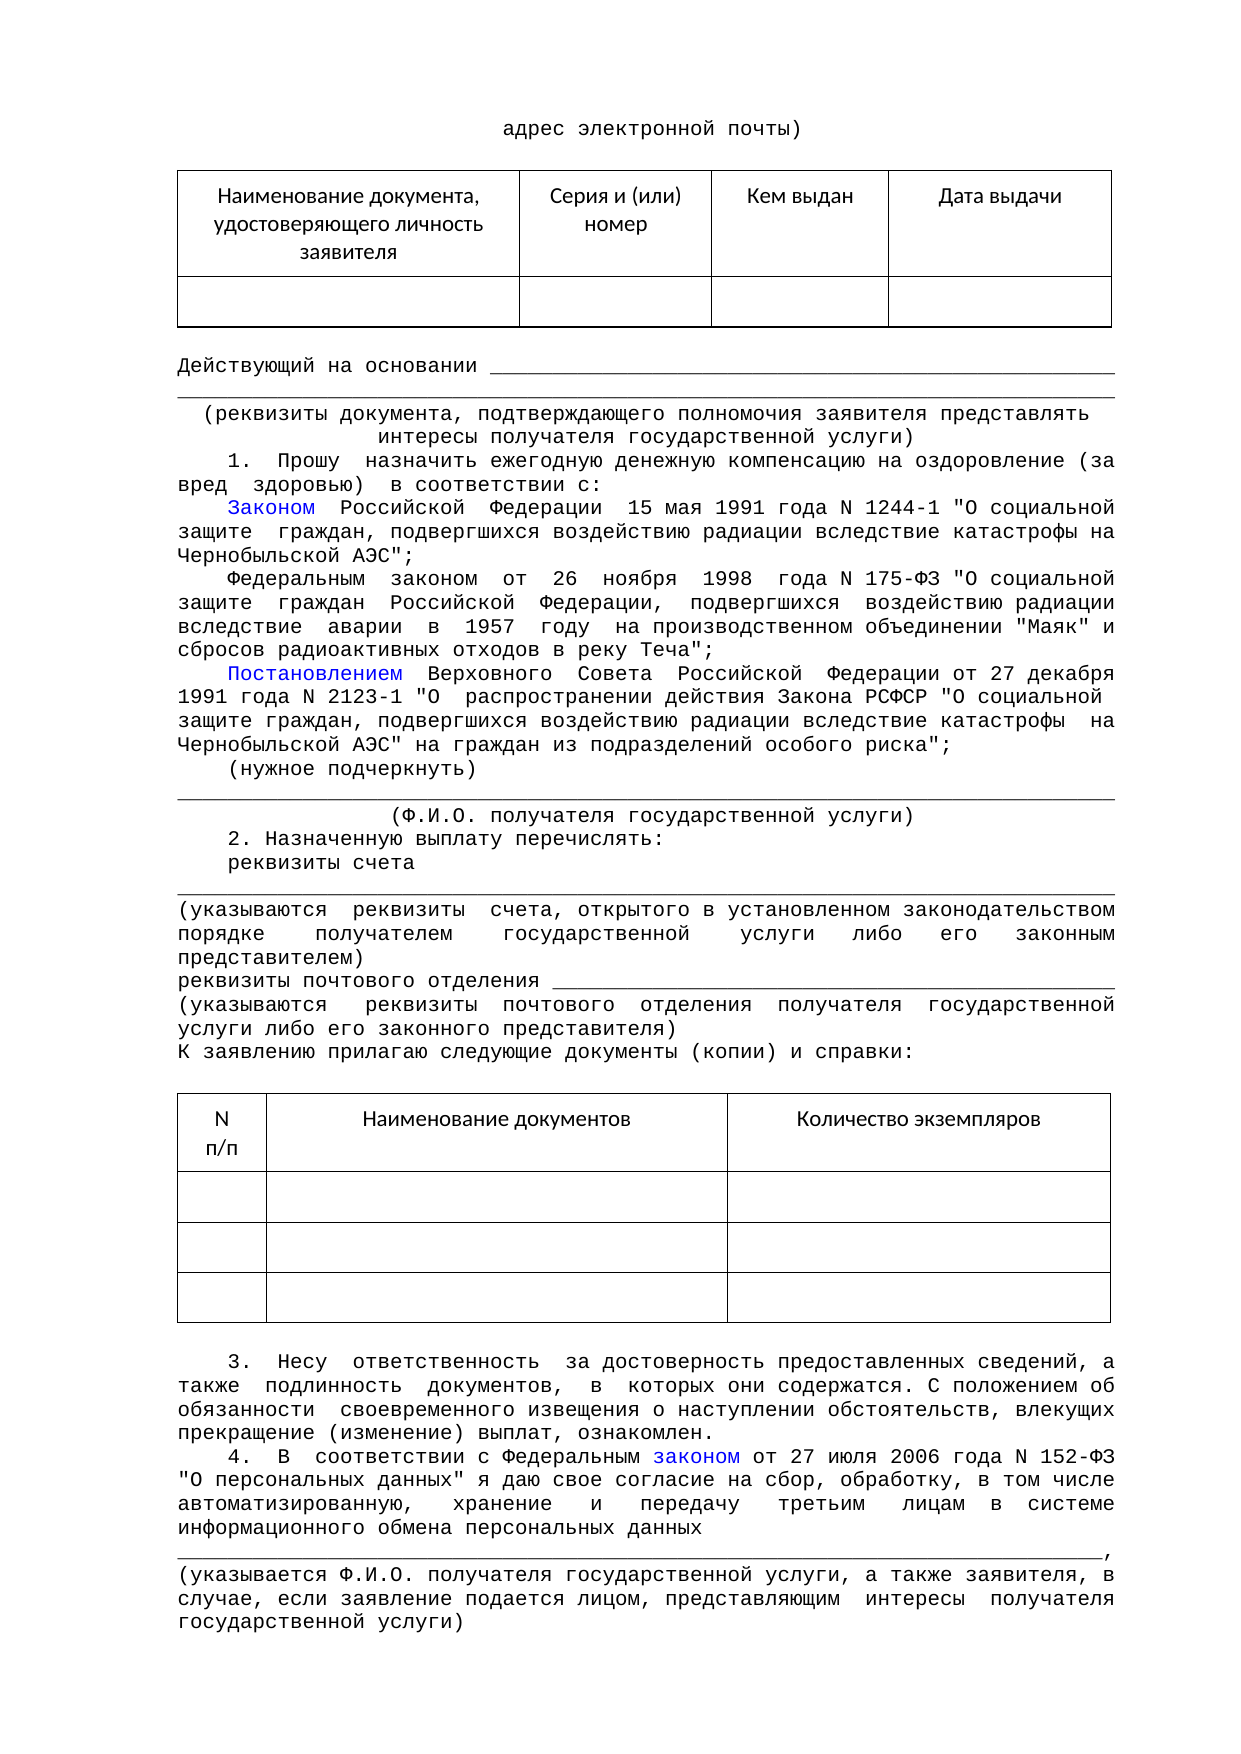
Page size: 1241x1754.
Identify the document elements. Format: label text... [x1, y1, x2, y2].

table_cell [728, 1273, 1110, 1322]
table_cell [520, 277, 711, 326]
text адрес электронной почты) [177, 118, 1152, 142]
text ___________________________________________________________________________ [177, 781, 1152, 805]
text также подлинность документов, в которых они содержатся. С положением об [177, 1375, 1152, 1398]
text "О персональных данных" я даю свое согласие на сбор, обработку, в том числе [177, 1469, 1152, 1493]
text Чернобыльской АЭС"; [177, 545, 1152, 568]
text интересы получателя государственной услуги) [177, 426, 1152, 450]
table_cell [178, 1273, 266, 1322]
table_header Наименование документов [267, 1094, 727, 1171]
text реквизиты счета [177, 852, 1152, 876]
text (указываются реквизиты почтового отделения получателя государственной [177, 994, 1152, 1018]
table_cell [267, 1273, 727, 1322]
text услуги либо его законного представителя) [177, 1018, 1152, 1041]
text __________________________________________________________________________, [177, 1540, 1152, 1564]
text Чернобыльской АЭС" на граждан из подразделений особого риска"; [177, 734, 1152, 757]
table_header Количество экземпляров [728, 1094, 1110, 1171]
table_header Дата выдачи [889, 171, 1111, 276]
text случае, если заявление подается лицом, представляющим интересы получателя [177, 1588, 1152, 1611]
text 4. В соответствии с Федеральным законом от 27 июля 2006 года N 152-ФЗ [177, 1446, 1152, 1469]
table_cell [712, 277, 888, 326]
text представителем) [177, 947, 1152, 970]
text защите граждан Российской Федерации, подвергшихся воздействию радиации [177, 592, 1152, 616]
table_cell [728, 1223, 1110, 1272]
text Федеральным законом от 26 ноября 1998 года N 175-ФЗ "О социальной [177, 568, 1152, 592]
text 3. Несу ответственность за достоверность предоставленных сведений, а [177, 1351, 1152, 1375]
text государственной услуги) [177, 1611, 1152, 1635]
table_cell [178, 1223, 266, 1272]
text 2. Назначенную выплату перечислять: [177, 828, 1152, 852]
table_cell [267, 1172, 727, 1222]
text (указывается Ф.И.О. получателя государственной услуги, а также заявителя, в [177, 1564, 1152, 1588]
text (указываются реквизиты счета, открытого в установленном законодательством [177, 899, 1152, 923]
text 1. Прошу назначить ежегодную денежную компенсацию на оздоровление (за [177, 450, 1152, 474]
text (реквизиты документа, подтверждающего полномочия заявителя представлять [177, 403, 1152, 426]
text защите граждан, подвергшихся воздействию радиации вследствие катастрофы на [177, 521, 1152, 545]
table_header Серия и (или) номер [520, 171, 711, 276]
table_cell [178, 1172, 266, 1222]
text порядке получателем государственной услуги либо его законным [177, 923, 1152, 947]
text (нужное подчеркнуть) [177, 757, 1152, 781]
table_header N п/п [178, 1094, 266, 1171]
text Действующий на основании __________________________________________________ [177, 356, 1152, 379]
text автоматизированную, хранение и передачу третьим лицам в системе [177, 1493, 1152, 1517]
text сбросов радиоактивных отходов в реку Теча"; [177, 639, 1152, 663]
text защите граждан, подвергшихся воздействию радиации вследствие катастрофы на [177, 710, 1152, 734]
text 1991 года N 2123-1 "О распространении действия Закона РСФСР "О социальной [177, 687, 1152, 710]
text Постановлением Верховного Совета Российской Федерации от 27 декабря [177, 663, 1152, 687]
text ___________________________________________________________________________ [177, 379, 1152, 403]
table_cell [728, 1172, 1110, 1222]
text обязанности своевременного извещения о наступлении обстоятельств, влекущих [177, 1398, 1152, 1422]
text Законом Российской Федерации 15 мая 1991 года N 1244-1 "О социальной [177, 497, 1152, 521]
text информационного обмена персональных данных [177, 1517, 1152, 1540]
text (Ф.И.О. получателя государственной услуги) [177, 805, 1152, 828]
table_cell [178, 277, 519, 326]
table_header Кем выдан [712, 171, 888, 276]
table_header Наименование документа, удостоверяющего личность заявителя [178, 171, 519, 276]
text ___________________________________________________________________________ [177, 876, 1152, 899]
table_cell [889, 277, 1111, 326]
text К заявлению прилагаю следующие документы (копии) и справки: [177, 1041, 1152, 1065]
text вследствие аварии в 1957 году на производственном объединении "Маяк" и [177, 616, 1152, 639]
table_cell [267, 1223, 727, 1272]
text реквизиты почтового отделения _____________________________________________ [177, 970, 1152, 994]
text прекращение (изменение) выплат, ознакомлен. [177, 1422, 1152, 1446]
text вред здоровью) в соответствии с: [177, 474, 1152, 497]
